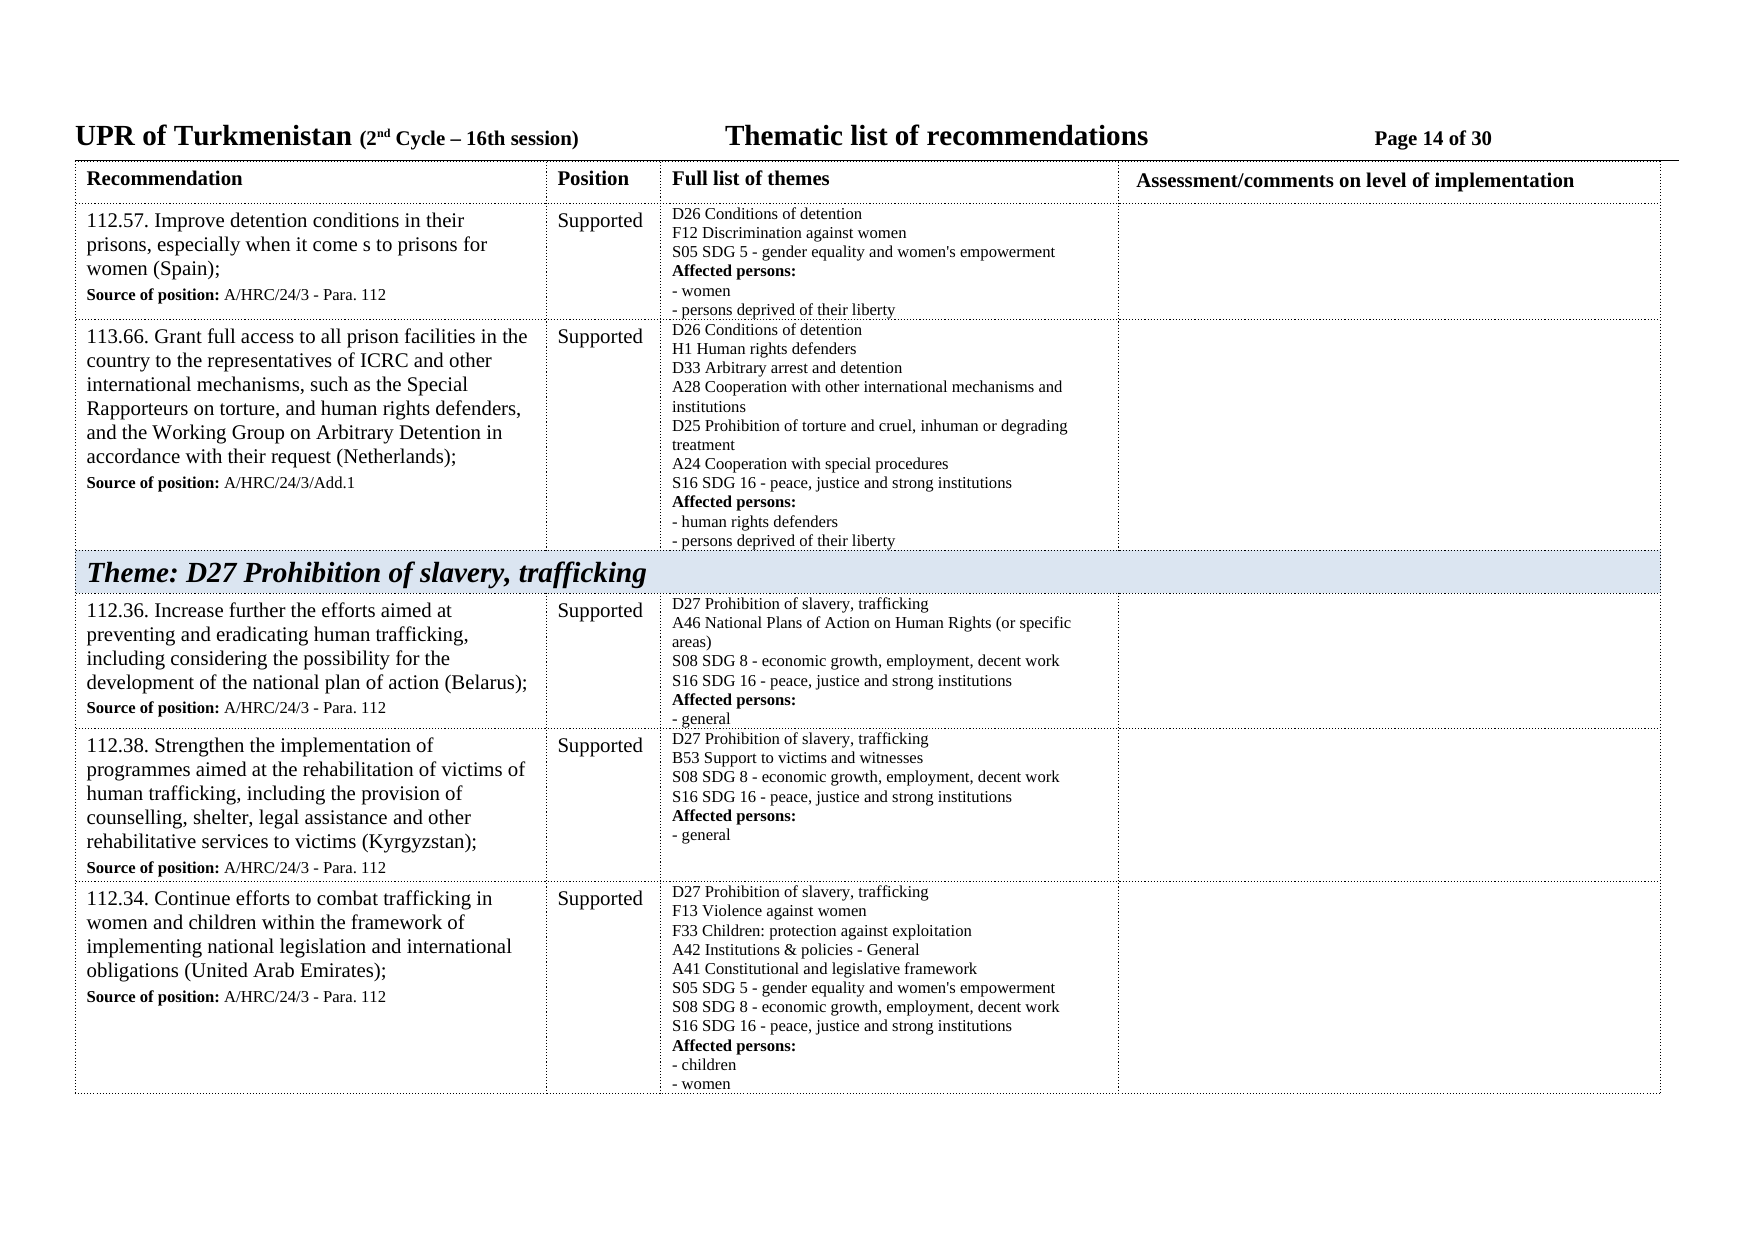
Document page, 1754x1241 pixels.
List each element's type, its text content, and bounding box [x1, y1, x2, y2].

table_cell [1119, 728, 1661, 881]
table_cell Supported [546, 728, 661, 881]
table_cell 112.36. Increase further the efforts aimed at preventing and eradicating human trafficking, including considering the possibility for the development of the national plan of action (Belarus); Source of position: A/HRC/24/3 - Para. 112 [75, 593, 546, 728]
table_header Full list of themes [661, 161, 1119, 203]
table_cell [1119, 881, 1661, 1093]
table_header Position [546, 161, 661, 203]
table_cell D27 Prohibition of slavery, trafficking B53 Support to victims and witnesses S08 SDG 8 - economic growth, employment, decent work S16 SDG 16 - peace, justice and strong institutions Affected persons: - general [661, 728, 1119, 881]
table_cell D27 Prohibition of slavery, trafficking F13 Violence against women F33 Children: protection against exploitation A42 Institutions & policies - General A41 Constitutional and legislative framework S05 SDG 5 - gender equality and women's empowerment S08 SDG 8 - economic growth, employment, decent work S16 SDG 16 - peace, justice and strong institutions Affected persons: - children - women [661, 881, 1119, 1093]
table_cell 112.38. Strengthen the implementation of programmes aimed at the rehabilitation of victims of human trafficking, including the provision of counselling, shelter, legal assistance and other rehabilitative services to victims (Kyrgyzstan); Source of position: A/HRC/24/3 - Para. 112 [75, 728, 546, 881]
table_cell [1119, 203, 1661, 319]
table_cell Supported [546, 593, 661, 728]
table_cell 112.34. Continue efforts to combat trafficking in women and children within the framework of implementing national legislation and international obligations (United Arab Emirates); Source of position: A/HRC/24/3 - Para. 112 [75, 881, 546, 1093]
table_cell Supported [546, 881, 661, 1093]
table_cell D27 Prohibition of slavery, trafficking A46 National Plans of Action on Human Rights (or specific areas) S08 SDG 8 - economic growth, employment, decent work S16 SDG 16 - peace, justice and strong institutions Affected persons: - general [661, 593, 1119, 728]
table_cell Supported [546, 319, 661, 550]
table_cell 112.57. Improve detention conditions in their prisons, especially when it come s to prisons for women (Spain); Source of position: A/HRC/24/3 - Para. 112 [75, 203, 546, 319]
table_cell 113.66. Grant full access to all prison facilities in the country to the representatives of ICRC and other international mechanisms, such as the Special Rapporteurs on torture, and human rights defenders, and the Working Group on Arbitrary Detention in accordance with their request (Netherlands); Source of position: A/HRC/24/3/Add.1 [75, 319, 546, 550]
table_cell Theme: D27 Prohibition of slavery, trafficking [75, 550, 1661, 593]
table_cell [1119, 319, 1661, 550]
table_header Assessment/comments on level of implementation [1119, 161, 1661, 203]
table_cell [1119, 593, 1661, 728]
table_cell D26 Conditions of detention H1 Human rights defenders D33 Arbitrary arrest and detention A28 Cooperation with other international mechanisms and institutions D25 Prohibition of torture and cruel, inhuman or degrading treatment A24 Cooperation with special procedures S16 SDG 16 - peace, justice and strong institutions Affected persons: - human rights defenders - persons deprived of their liberty [661, 319, 1119, 550]
table_cell D26 Conditions of detention F12 Discrimination against women S05 SDG 5 - gender equality and women's empowerment Affected persons: - women - persons deprived of their liberty [661, 203, 1119, 319]
table_header Recommendation [75, 161, 546, 203]
table_cell Supported [546, 203, 661, 319]
